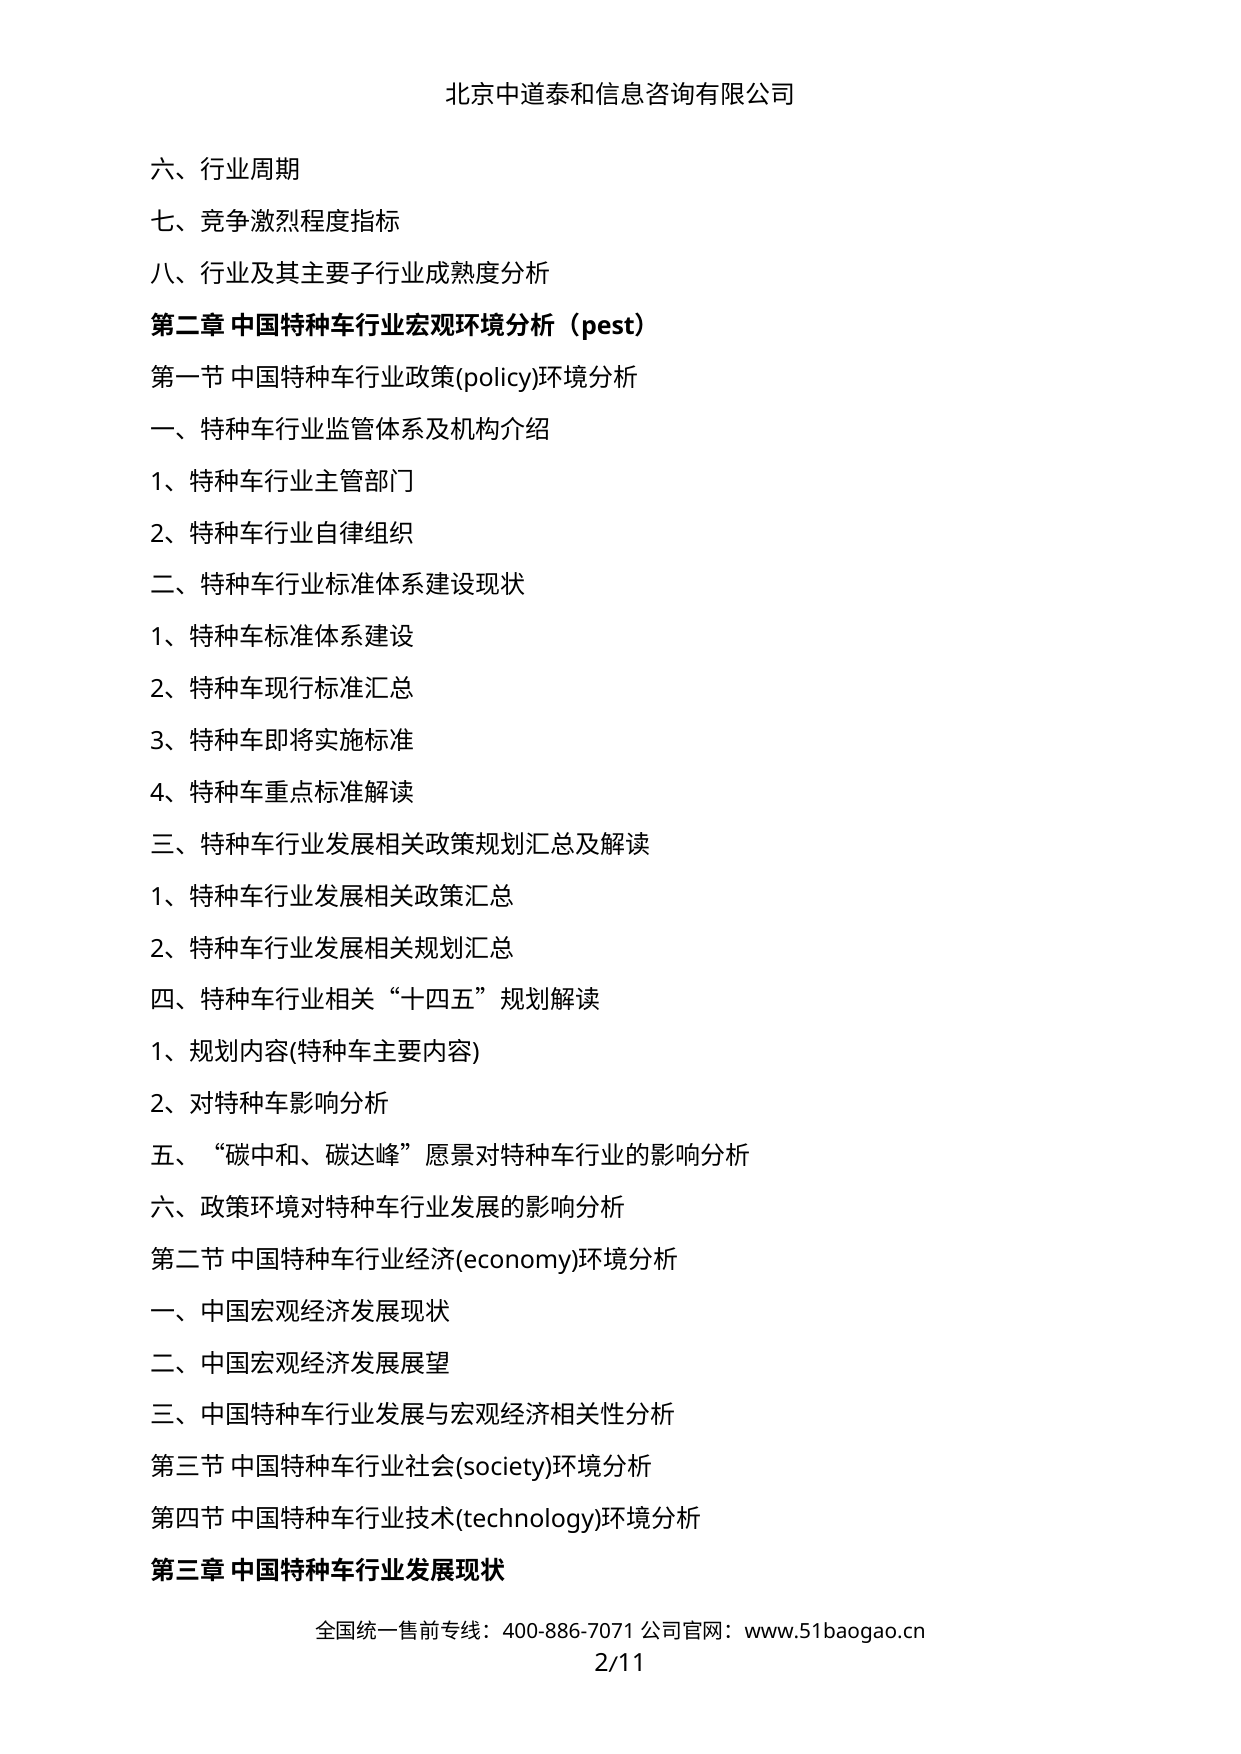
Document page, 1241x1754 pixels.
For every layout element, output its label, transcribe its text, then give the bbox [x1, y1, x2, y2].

text 1、特种车行业发展相关政策汇总 [150, 876, 1090, 912]
text 一、中国宏观经济发展现状 [150, 1291, 1090, 1327]
text 1、规划内容(特种车主要内容) [150, 1032, 1090, 1068]
text 第三章 中国特种车行业发展现状 [150, 1551, 1090, 1587]
text 一、特种车行业监管体系及机构介绍 [150, 409, 1090, 446]
text 2、特种车行业发展相关规划汇总 [150, 928, 1090, 964]
text 1、特种车标准体系建设 [150, 617, 1090, 653]
text 八、行业及其主要子行业成熟度分析 [150, 254, 1090, 290]
text 六、行业周期 [150, 150, 1090, 186]
text 二、特种车行业标准体系建设现状 [150, 565, 1090, 601]
text 第三节 中国特种车行业社会(society)环境分析 [150, 1447, 1090, 1483]
text 第四节 中国特种车行业技术(technology)环境分析 [150, 1499, 1090, 1535]
text 七、竞争激烈程度指标 [150, 202, 1090, 238]
text 第二节 中国特种车行业经济(economy)环境分析 [150, 1239, 1090, 1276]
text 四、特种车行业相关“十四五”规划解读 [150, 980, 1090, 1016]
text 三、中国特种车行业发展与宏观经济相关性分析 [150, 1395, 1090, 1431]
text 六、政策环境对特种车行业发展的影响分析 [150, 1187, 1090, 1224]
text 3、特种车即将实施标准 [150, 721, 1090, 757]
text 三、特种车行业发展相关政策规划汇总及解读 [150, 824, 1090, 861]
text 第一节 中国特种车行业政策(policy)环境分析 [150, 357, 1090, 394]
text 二、中国宏观经济发展展望 [150, 1343, 1090, 1379]
text 第二章 中国特种车行业宏观环境分析（pest） [150, 306, 1090, 342]
text 五、“碳中和、碳达峰”愿景对特种车行业的影响分析 [150, 1136, 1090, 1172]
text 2、特种车行业自律组织 [150, 513, 1090, 549]
text 4、特种车重点标准解读 [150, 772, 1090, 809]
text 1、特种车行业主管部门 [150, 461, 1090, 497]
text 2、对特种车影响分析 [150, 1084, 1090, 1120]
text 2、特种车现行标准汇总 [150, 669, 1090, 705]
